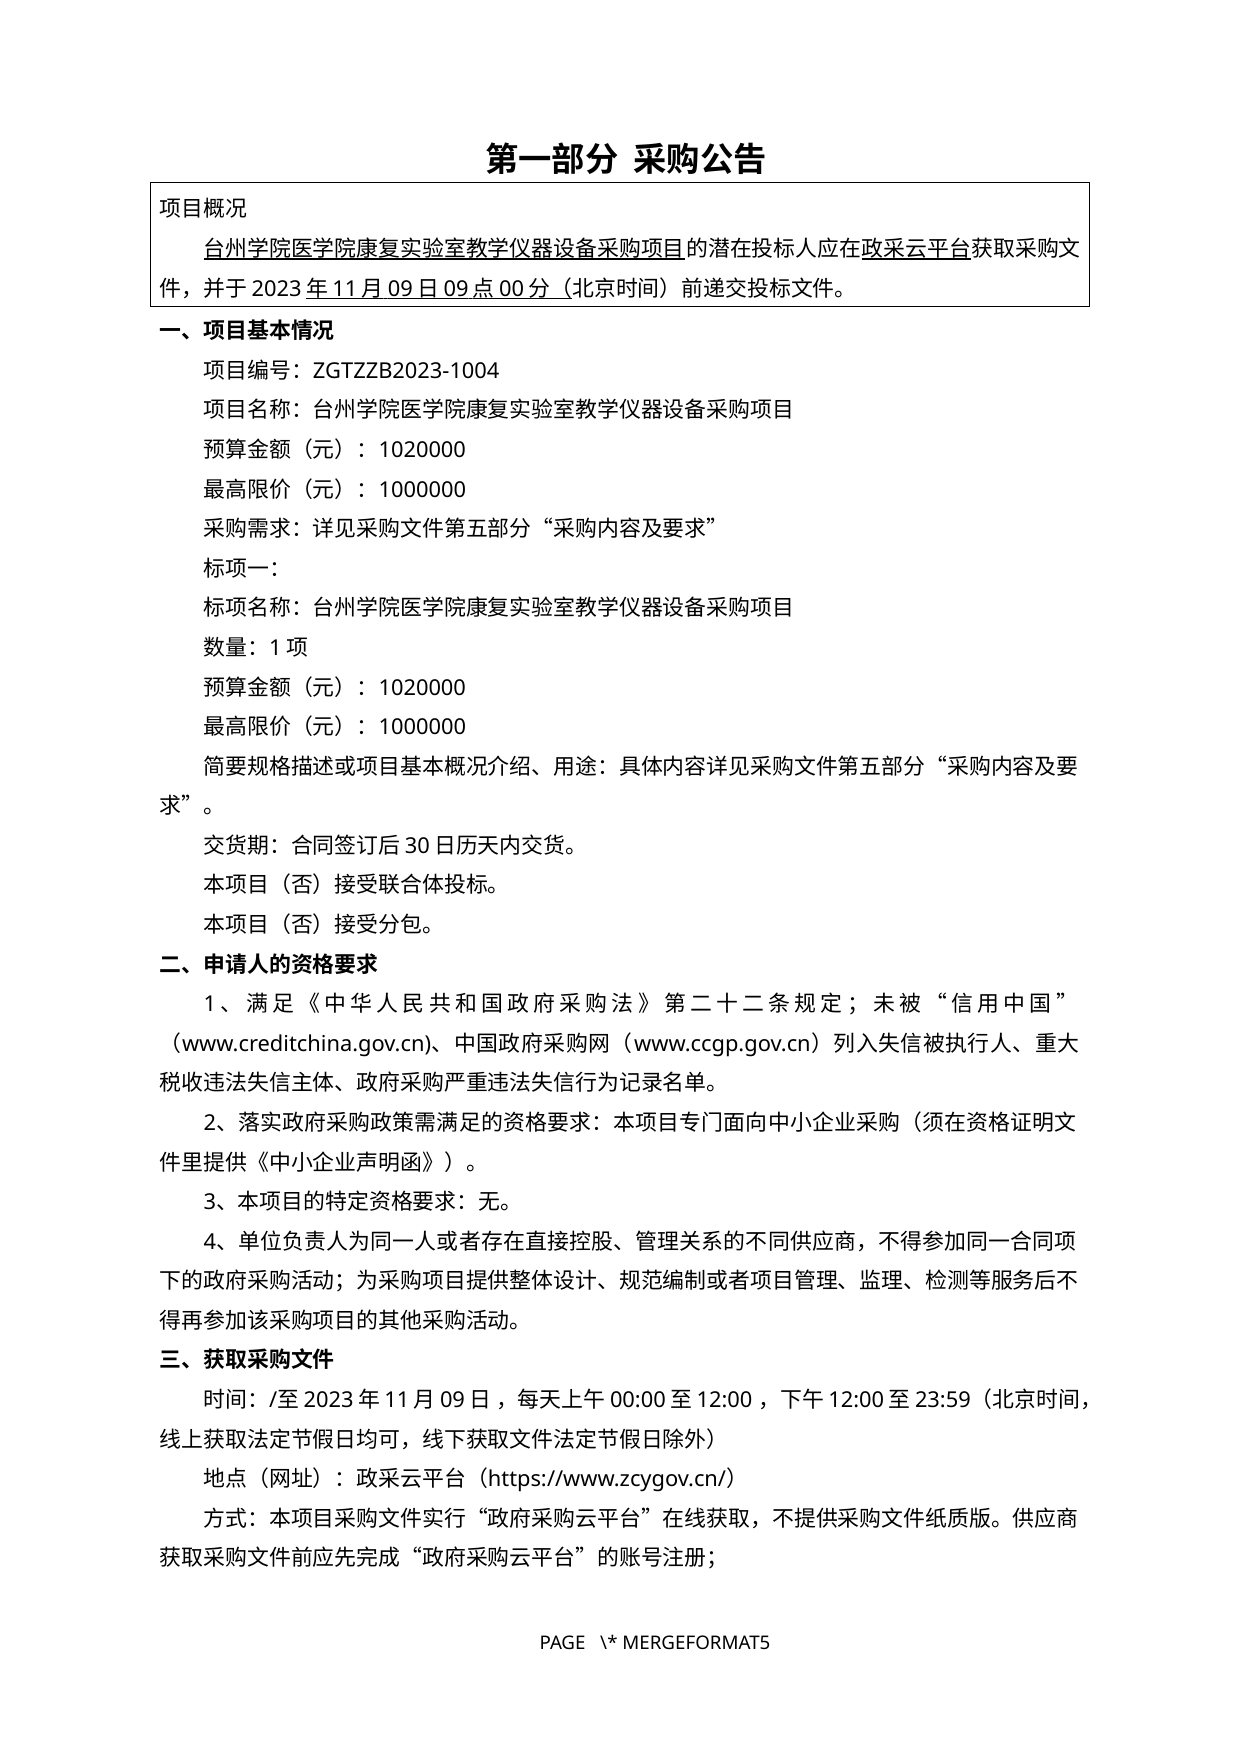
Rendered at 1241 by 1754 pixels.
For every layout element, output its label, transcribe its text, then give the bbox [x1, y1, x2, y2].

text 3、本项目的特定资格要求：无。 [159, 1178, 1081, 1217]
text 1、满足《中华人民共和国政府采购法》第二十二条规定；未被“信用中国”（www.creditchina.gov.cn)、中国政府采购网（www.ccgp.gov.cn）列入失信被执行人、重大税收违法失信主体、政府采购严重违法失信行为记录名单。 [159, 980, 1081, 1099]
text 预算金额（元）：1020000 [159, 663, 1081, 703]
text 简要规格描述或项目基本概况介绍、用途：具体内容详见采购文件第五部分“采购内容及要求”。 [159, 742, 1081, 822]
text 时间：/至2023年11月09日 ，每天上午00:00至12:00 ，下午12:00至23:59（北京时间，线上获取法定节假日均可，线下获取文件法定节假日除外） [159, 1376, 1081, 1455]
text 三、获取采购文件 [159, 1336, 1081, 1376]
text 采购需求：详见采购文件第五部分“采购内容及要求” [159, 505, 1081, 544]
text 二、申请人的资格要求 [159, 940, 1081, 980]
text 本项目（否）接受联合体投标。 [159, 861, 1081, 901]
text 最高限价（元）：1000000 [159, 465, 1081, 505]
text 项目概况 [151, 183, 1089, 222]
text 项目编号：ZGTZZB2023-1004 [159, 347, 1081, 386]
text 第一部分 采购公告 [170, 130, 1081, 182]
text 预算金额（元）：1020000 [159, 426, 1081, 465]
text 交货期：合同签订后30日历天内交货。 [159, 822, 1081, 861]
text 标项一： [159, 544, 1081, 584]
text 本项目（否）接受分包。 [159, 901, 1081, 940]
text 地点（网址）：政采云平台（https://www.zcygov.cn/） [159, 1455, 1081, 1494]
text 一、项目基本情况 [159, 307, 1081, 347]
text 标项名称：台州学院医学院康复实验室教学仪器设备采购项目 [159, 584, 1081, 624]
text 最高限价（元）：1000000 [159, 703, 1081, 742]
text 项目名称：台州学院医学院康复实验室教学仪器设备采购项目 [159, 386, 1081, 426]
text 台州学院医学院康复实验室教学仪器设备采购项目的潜在投标人应在政采云平台获取采购文件，并于2023年11月09日09点00分（北京时间）前递交投标文件。 [151, 222, 1089, 306]
text 数量：1项 [159, 624, 1081, 663]
text 方式：本项目采购文件实行“政府采购云平台”在线获取，不提供采购文件纸质版。供应商获取采购文件前应先完成“政府采购云平台”的账号注册； [159, 1494, 1081, 1574]
text 4、单位负责人为同一人或者存在直接控股、管理关系的不同供应商，不得参加同一合同项下的政府采购活动；为采购项目提供整体设计、规范编制或者项目管理、监理、检测等服务后不得再参加该采购项目的其他采购活动。 [159, 1217, 1081, 1336]
text 2、落实政府采购政策需满足的资格要求：本项目专门面向中小企业采购（须在资格证明文件里提供《中小企业声明函》）。 [159, 1099, 1081, 1178]
